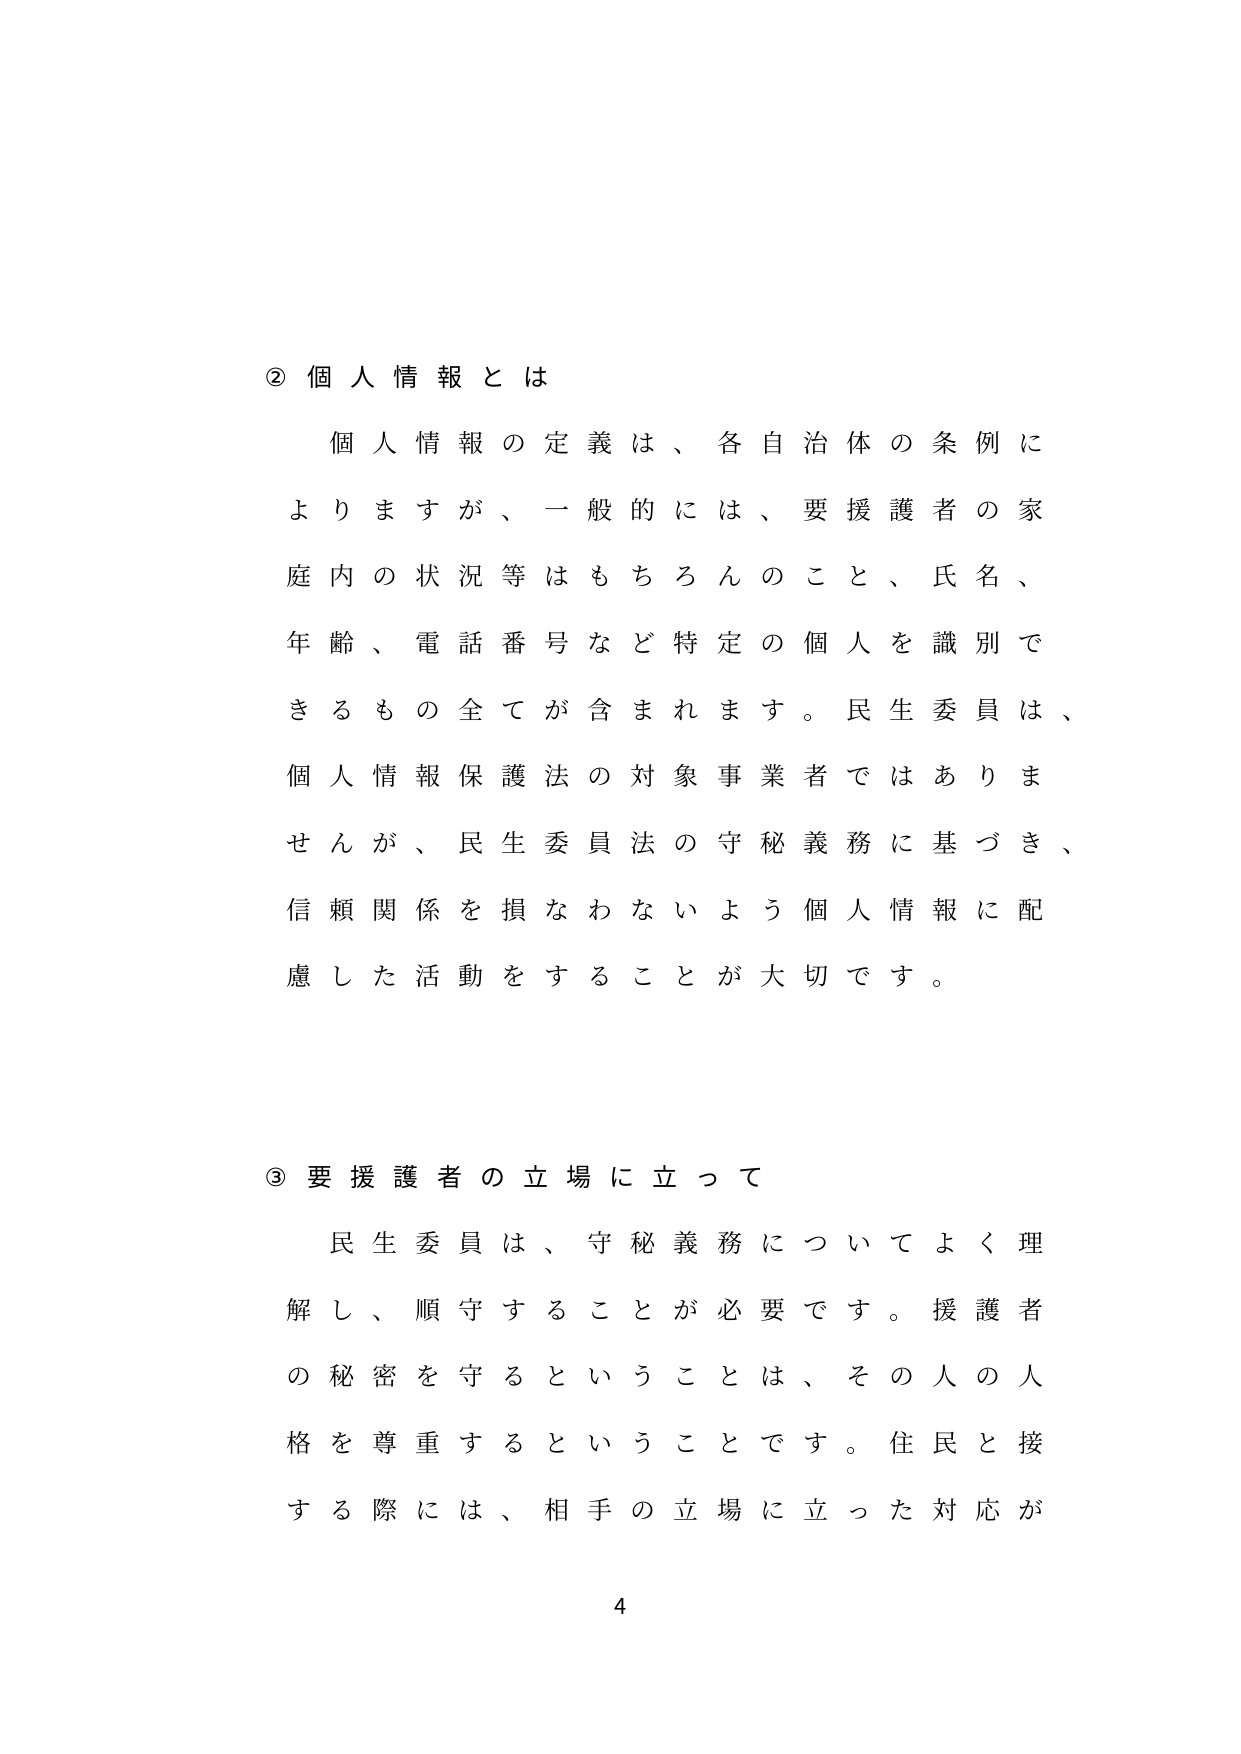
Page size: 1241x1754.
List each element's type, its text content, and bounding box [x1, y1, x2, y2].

list ②個人情報とは [178, 342, 1062, 408]
list 個人情報の定義は、各自治体の条例によりますが、一般的には、要援護者の家庭内の状況等はもちろんのこと、氏名、年齢、電話番号など特定の個人を識別できるもの全てが含まれます。民生委員は、個人情報保護法の対象事業者ではありませんが、民生委員法の守秘義務に基づき、信頼関係を損なわないよう個人情報に配慮した活動をすることが大切です。 [282, 408, 1062, 1008]
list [282, 1208, 1062, 1542]
list ③要援護者の立場に立って [178, 1142, 1062, 1208]
